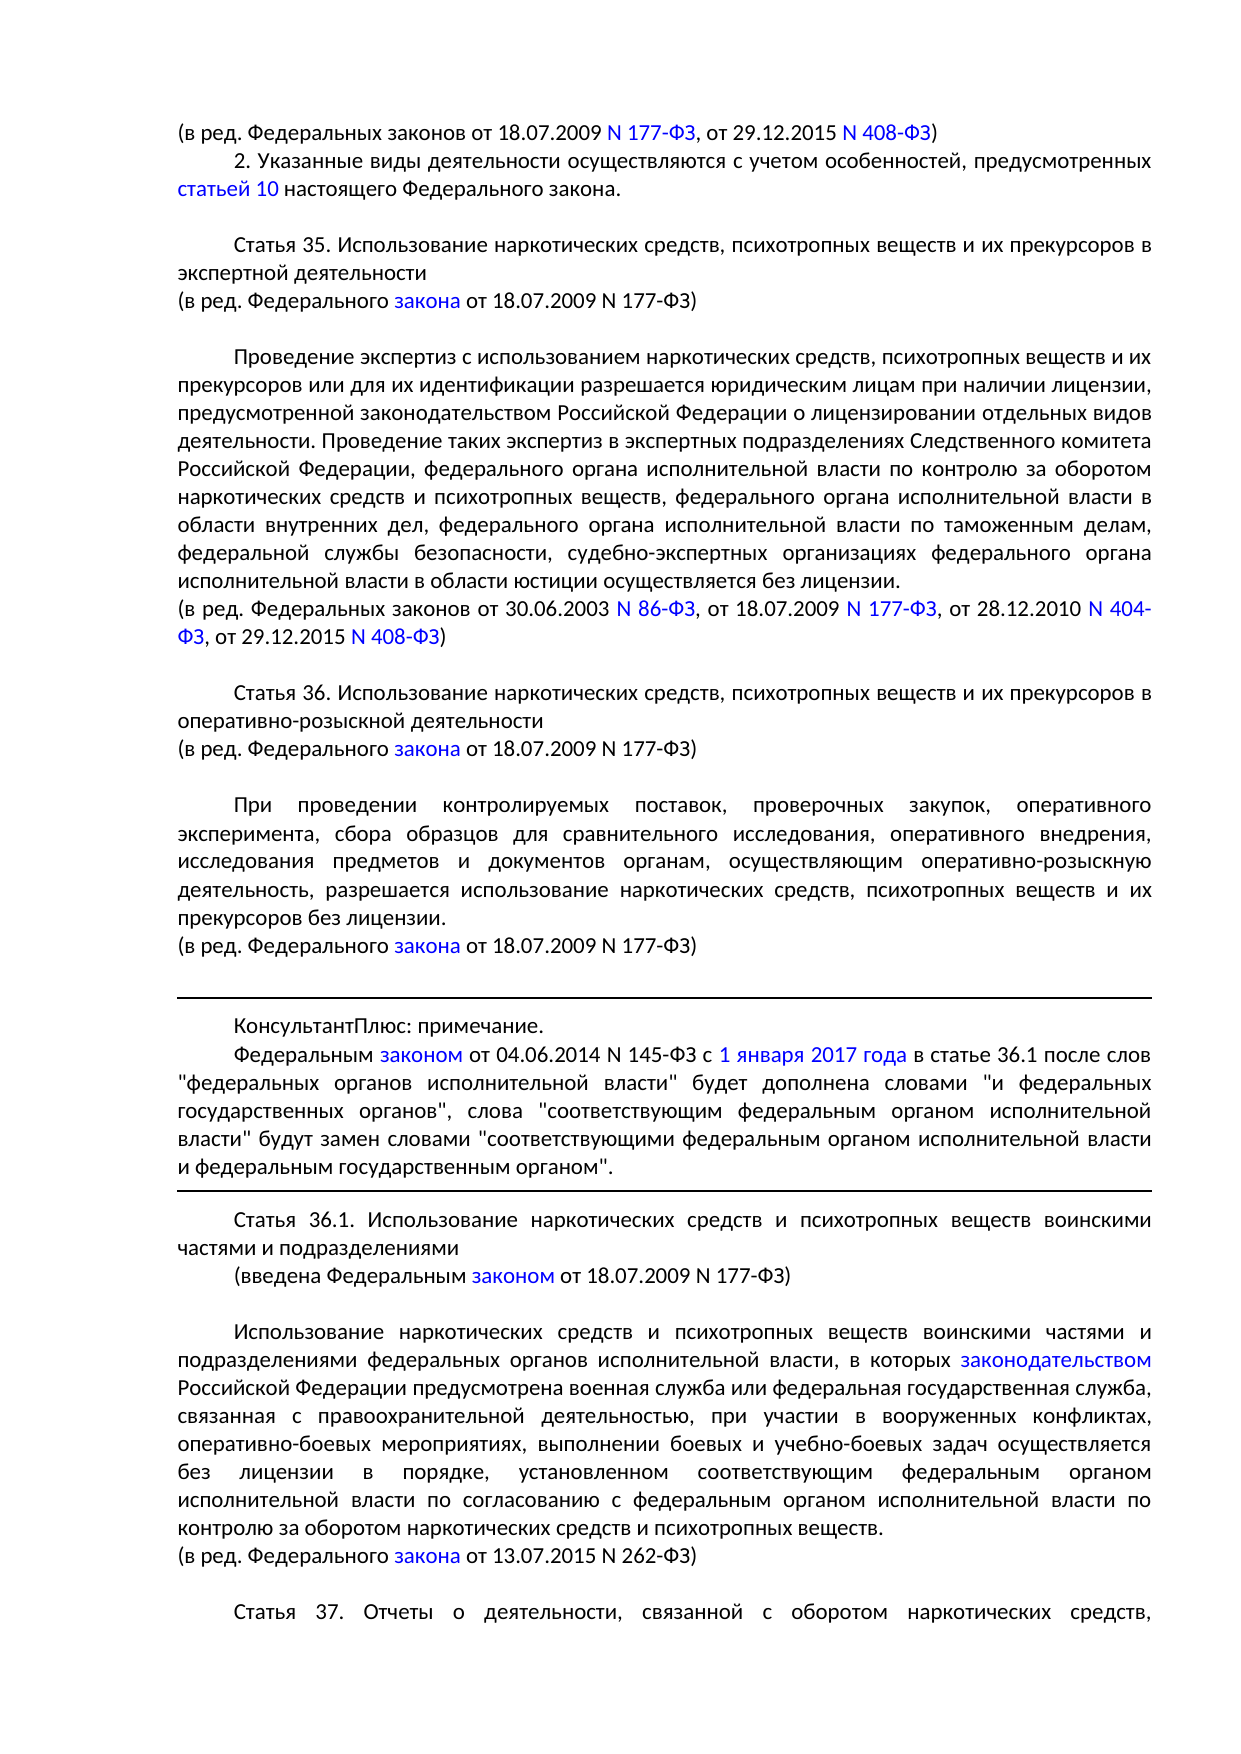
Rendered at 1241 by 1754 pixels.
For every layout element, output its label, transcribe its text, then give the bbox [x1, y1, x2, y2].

text Статья 36.1. Использование наркотических средств и психотропных веществ воинскими частями и подразделениями [177, 1205, 1152, 1261]
text (в ред. Федерального закона от 18.07.2009 N 177-ФЗ) [177, 734, 1152, 763]
text (в ред. Федеральных законов от 18.07.2009 N 177-ФЗ, от 29.12.2015 N 408-ФЗ) [177, 118, 1152, 146]
text (в ред. Федерального закона от 18.07.2009 N 177-ФЗ) [177, 931, 1152, 959]
text Статья 36. Использование наркотических средств, психотропных веществ и их прекурсоров в оперативно-розыскной деятельности [177, 678, 1152, 734]
text Использование наркотических средств и психотропных веществ воинскими частями и подразделениями федеральных органов исполнительной власти, в которых законодательством Российской Федерации предусмотрена военная служба или федеральная государственная служба, связанная с правоохранительной деятельностью, при участии в вооруженных конфликтах, оперативно-боевых мероприятиях, выполнении боевых и учебно-боевых задач осуществляется без лицензии в порядке, установленном соответствующим федеральным органом исполнительной власти по согласованию с федеральным органом исполнительной власти по контролю за оборотом наркотических средств и психотропных веществ. [177, 1317, 1152, 1541]
text (в ред. Федеральных законов от 30.06.2003 N 86-ФЗ, от 18.07.2009 N 177-ФЗ, от 28.12.2010 N 404-ФЗ, от 29.12.2015 N 408-ФЗ) [177, 594, 1152, 651]
text (введена Федеральным законом от 18.07.2009 N 177-ФЗ) [177, 1261, 1152, 1289]
text (в ред. Федерального закона от 13.07.2015 N 262-ФЗ) [177, 1541, 1152, 1569]
text Проведение экспертиз с использованием наркотических средств, психотропных веществ и их прекурсоров или для их идентификации разрешается юридическим лицам при наличии лицензии, предусмотренной законодательством Российской Федерации о лицензировании отдельных видов деятельности. Проведение таких экспертиз в экспертных подразделениях Следственного комитета Российской Федерации, федерального органа исполнительной власти по контролю за оборотом наркотических средств и психотропных веществ, федерального органа исполнительной власти в области внутренних дел, федерального органа исполнительной власти по таможенным делам, федеральной службы безопасности, судебно-экспертных организациях федерального органа исполнительной власти в области юстиции осуществляется без лицензии. [177, 342, 1152, 594]
text 2. Указанные виды деятельности осуществляются с учетом особенностей, предусмотренных статьей 10 настоящего Федерального закона. [177, 146, 1152, 202]
text Статья 35. Использование наркотических средств, психотропных веществ и их прекурсоров в экспертной деятельности [177, 230, 1152, 286]
text При проведении контролируемых поставок, проверочных закупок, оперативного эксперимента, сбора образцов для сравнительного исследования, оперативного внедрения, исследования предметов и документов органам, осуществляющим оперативно-розыскную деятельность, разрешается использование наркотических средств, психотропных веществ и их прекурсоров без лицензии. [177, 791, 1152, 931]
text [177, 1597, 1152, 1625]
text Федеральным законом от 04.06.2014 N 145-ФЗ с 1 января 2017 года в статье 36.1 после слов "федеральных органов исполнительной власти" будет дополнена словами "и федеральных государственных органов", слова "соответствующим федеральным органом исполнительной власти" будут замен словами "соответствующими федеральным органом исполнительной власти и федеральным государственным органом". [177, 1040, 1152, 1180]
text (в ред. Федерального закона от 18.07.2009 N 177-ФЗ) [177, 286, 1152, 314]
text КонсультантПлюс: примечание. [177, 1012, 1152, 1040]
